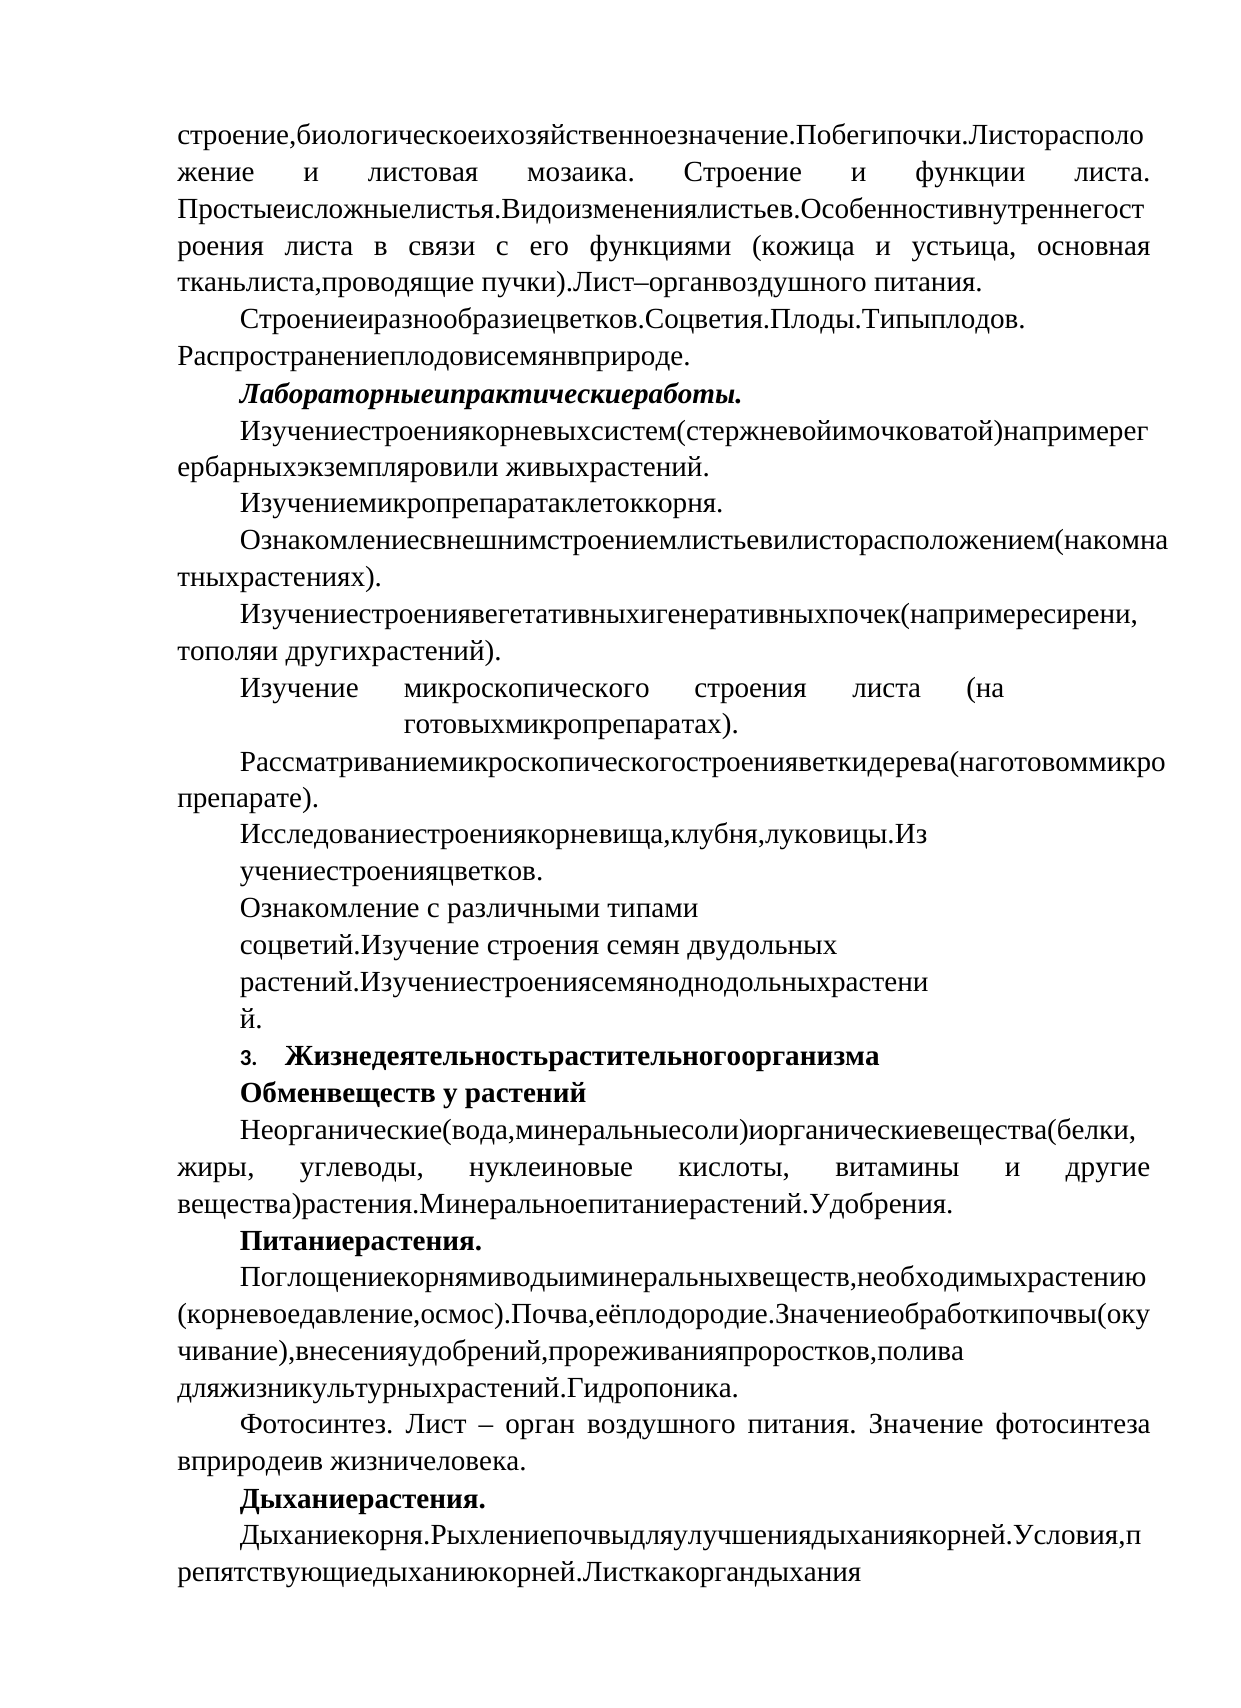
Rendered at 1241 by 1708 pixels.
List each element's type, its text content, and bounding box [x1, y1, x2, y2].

text строение,биологическоеихозяйственноезначение.Побегипочки.Листорасположение и листовая мозаика. Строение и функции листа. Простыеисложныелистья.Видоизменениялистьев.Особенностивнутреннегостроения листа в связи с его функциями (кожица и устьица, основная тканьлиста,проводящие пучки).Лист–органвоздушного питания. [177, 117, 1151, 298]
text Рассматриваниемикроскопическогостроенияветкидерева(наготовоммикропрепарате). [177, 744, 1171, 813]
text Изучение микроскопического строения листа (на готовыхмикропрепаратах). [177, 670, 1151, 740]
text Изучениестроениякорневыхсистем(стержневойимочковатой)напримерегербарныхэкземпляровили живыхрастений. [177, 413, 1149, 482]
text Ознакомлениесвнешнимстроениемлистьевилисторасположением(накомнатныхрастениях). [177, 522, 1171, 593]
subtitle Питаниерастения. [239, 1223, 1171, 1256]
text Строениеиразнообразиецветков.Соцветия.Плоды.Типыплодов. [239, 301, 1171, 335]
text Неорганические(вода,минеральныесоли)иорганическиевещества(белки, жиры, углеводы, нуклеиновые кислоты, витамины и другие вещества)растения.Минеральноепитаниерастений.Удобрения. [177, 1112, 1151, 1219]
subtitle Лабораторныеипрактическиеработы. [239, 376, 1171, 409]
text Фотосинтез. Лист – орган воздушного питания. Значение фотосинтеза вприродеив жизничеловека. [177, 1407, 1152, 1477]
subtitle ЖизнедеятельностьрастительногоорганизмаОбменвеществ у растений [239, 1038, 893, 1109]
text Поглощениекорнямиводыиминеральныхвеществ,необходимыхрастению(корневоедавление,осмос).Почва,еёплодородие.Значениеобработкипочвы(окучивание),внесенияудобрений,прореживанияпроростков,полива дляжизникультурныхрастений.Гидропоника. [177, 1259, 1152, 1403]
text Изучениестроениявегетативныхигенеративныхпочек(напримересирени,тополяи другихрастений). [177, 596, 1149, 666]
text Изучениемикропрепаратаклетоккорня. [239, 485, 1171, 519]
text Ознакомление с различными типами соцветий.Изучение строения семян двудольных растений.Изучениестроениясемяноднодольныхрастений. [239, 890, 937, 1034]
subtitle Дыханиерастения. [239, 1481, 1171, 1515]
text Дыханиекорня.Рыхлениепочвыдляулучшениядыханиякорней.Условия,препятствующиедыханиюкорней.Листкакоргандыхания [177, 1517, 1151, 1588]
text Распространениеплодовисемянвприроде. [177, 338, 1171, 372]
text Исследованиестроениякорневища,клубня,луковицы.Изучениестроенияцветков. [239, 816, 937, 887]
